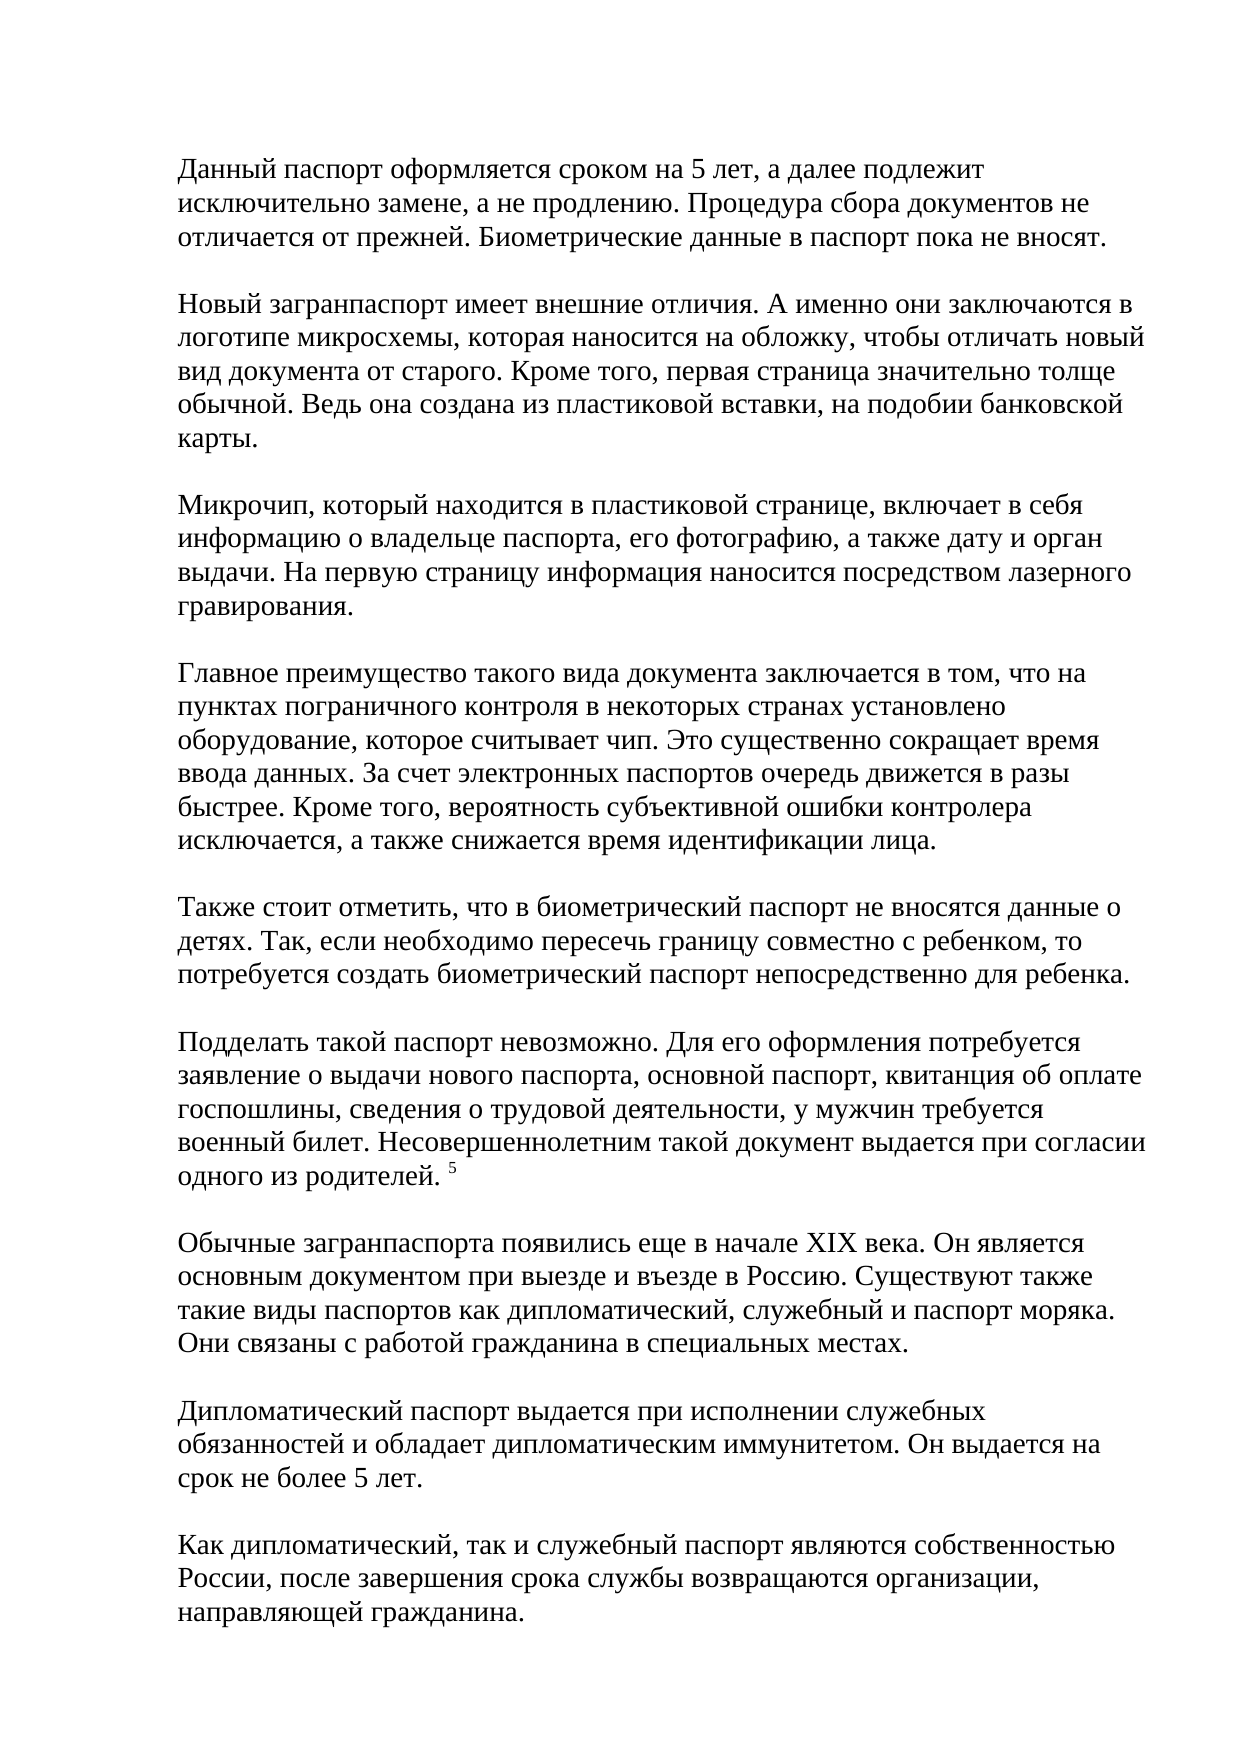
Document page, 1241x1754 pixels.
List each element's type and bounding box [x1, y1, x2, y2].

text [177, 118, 1152, 1627]
